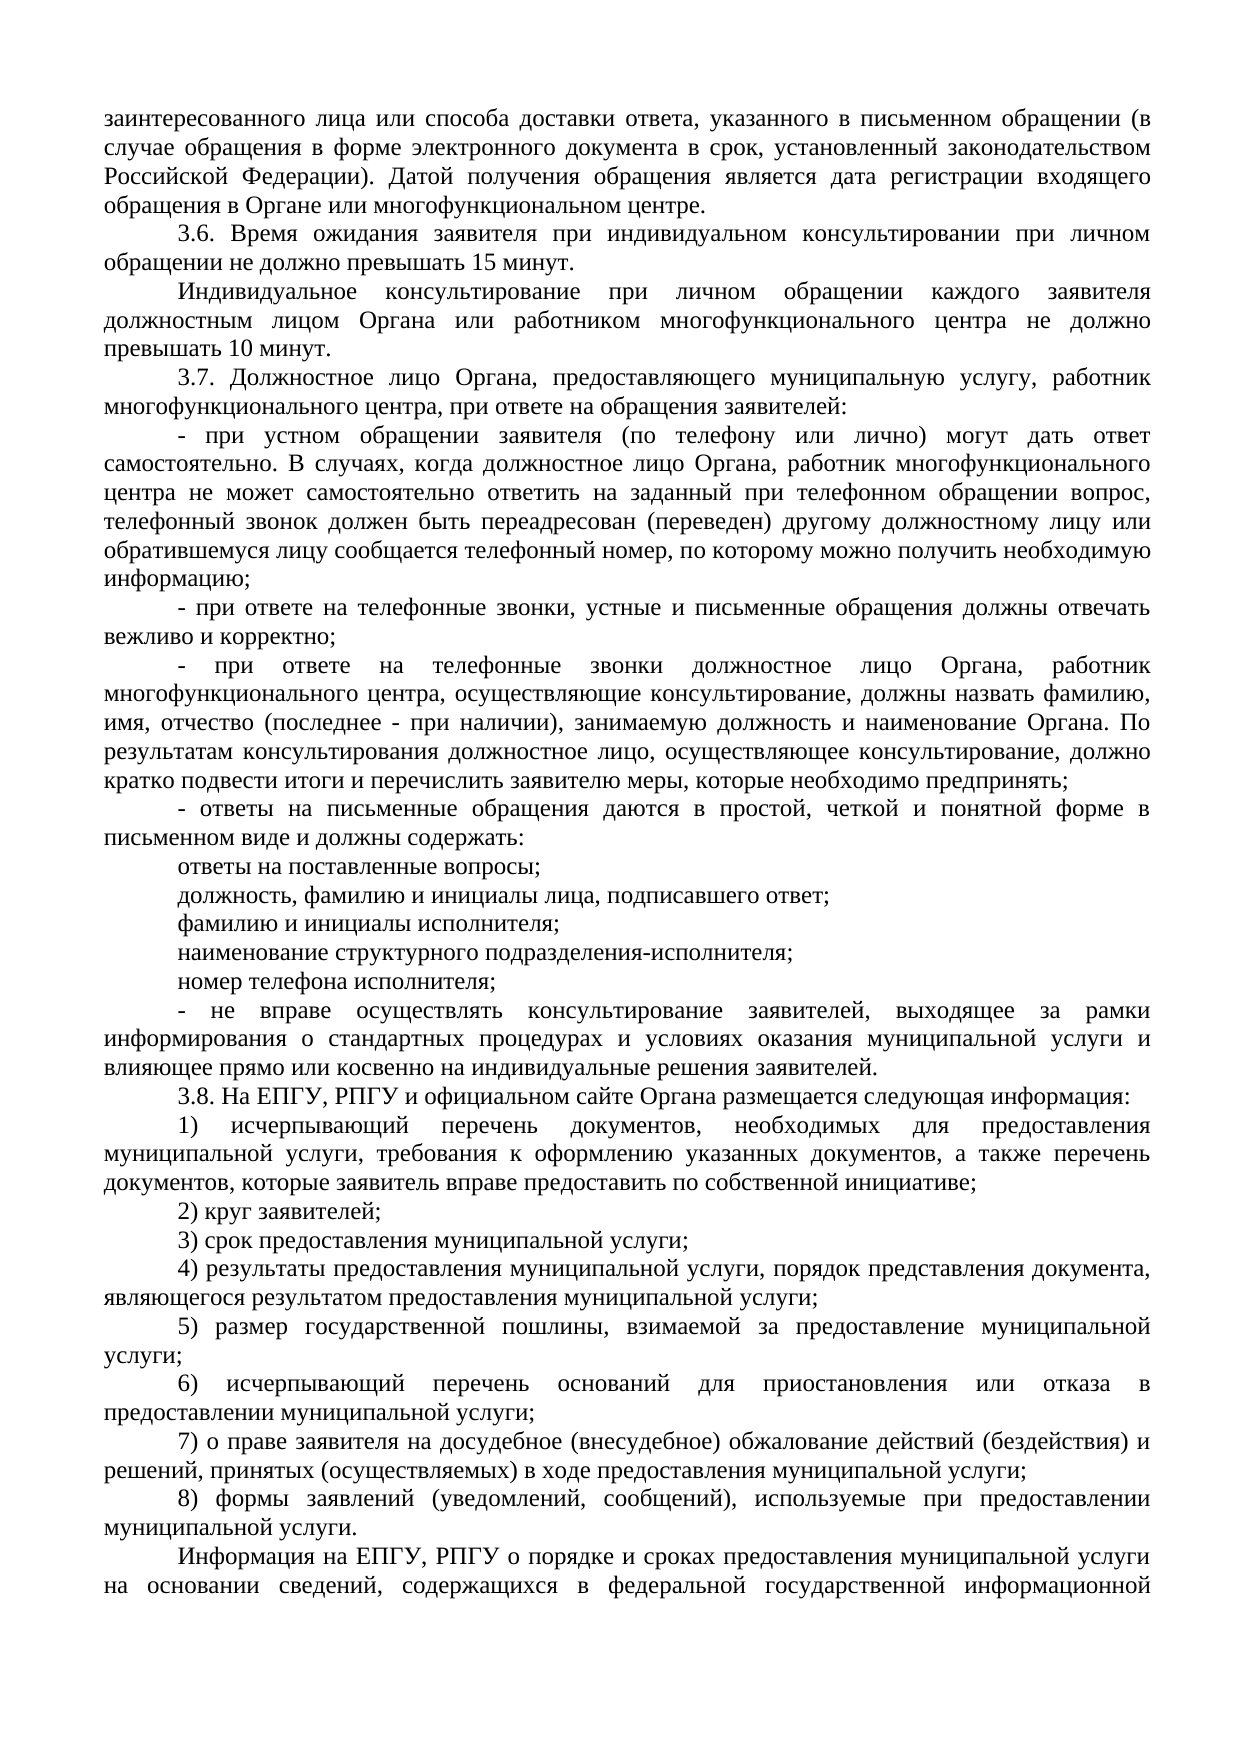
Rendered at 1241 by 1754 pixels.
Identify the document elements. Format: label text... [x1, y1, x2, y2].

text - при ответе на телефонные звонки должностное лицо Органа, работник многофункционального центра, осуществляющие консультирование, должны назвать фамилию, имя, отчество (последнее - при наличии), занимаемую должность и наименование Органа. По результатам консультирования должностное лицо, осуществляющее консультирование, должно кратко подвести итоги и перечислить заявителю меры, которые необходимо предпринять; [103, 650, 1152, 793]
text номер телефона исполнителя; [103, 966, 1152, 995]
text фамилию и инициалы исполнителя; [103, 908, 1152, 937]
text - при устном обращении заявителя (по телефону или лично) могут дать ответ самостоятельно. В случаях, когда должностное лицо Органа, работник многофункционального центра не может самостоятельно ответить на заданный при телефонном обращении вопрос, телефонный звонок должен быть переадресован (переведен) другому должностному лицу или обратившемуся лицу сообщается телефонный номер, по которому можно получить необходимую информацию; [103, 420, 1152, 592]
text - не вправе осуществлять консультирование заявителей, выходящее за рамки информирования о стандартных процедурах и условиях оказания муниципальной услуги и влияющее прямо или косвенно на индивидуальные решения заявителей. [103, 995, 1152, 1081]
text Индивидуальное консультирование при личном обращении каждого заявителя должностным лицом Органа или работником многофункционального центра не должно превышать 10 минут. [103, 276, 1152, 362]
text 5) размер государственной пошлины, взимаемой за предоставление муниципальной услуги; [103, 1311, 1152, 1368]
text 8) формы заявлений (уведомлений, сообщений), используемые при предоставлении муниципальной услуги. [103, 1483, 1152, 1541]
text 3) срок предоставления муниципальной услуги; [103, 1225, 1152, 1253]
text - ответы на письменные обращения даются в простой, четкой и понятной форме в письменном виде и должны содержать: [103, 793, 1152, 851]
text наименование структурного подразделения-исполнителя; [103, 937, 1152, 966]
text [103, 1541, 1152, 1598]
text 3.7. Должностное лицо Органа, предоставляющего муниципальную услугу, работник многофункционального центра, при ответе на обращения заявителей: [103, 362, 1152, 420]
text ответы на поставленные вопросы; [103, 851, 1152, 880]
text должность, фамилию и инициалы лица, подписавшего ответ; [103, 880, 1152, 908]
text 3.8. На ЕПГУ, РПГУ и официальном сайте Органа размещается следующая информация: [103, 1081, 1152, 1110]
text 7) о праве заявителя на досудебное (внесудебное) обжалование действий (бездействия) и решений, принятых (осуществляемых) в ходе предоставления муниципальной услуги; [103, 1426, 1152, 1483]
text 3.6. Время ожидания заявителя при индивидуальном консультировании при личном обращении не должно превышать 15 минут. [103, 218, 1152, 276]
text 2) круг заявителей; [103, 1196, 1152, 1225]
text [103, 103, 1152, 218]
text 4) результаты предоставления муниципальной услуги, порядок представления документа, являющегося результатом предоставления муниципальной услуги; [103, 1253, 1152, 1311]
text - при ответе на телефонные звонки, устные и письменные обращения должны отвечать вежливо и корректно; [103, 592, 1152, 650]
text 6) исчерпывающий перечень оснований для приостановления или отказа в предоставлении муниципальной услуги; [103, 1368, 1152, 1426]
text 1) исчерпывающий перечень документов, необходимых для предоставления муниципальной услуги, требования к оформлению указанных документов, а также перечень документов, которые заявитель вправе предоставить по собственной инициативе; [103, 1110, 1152, 1196]
